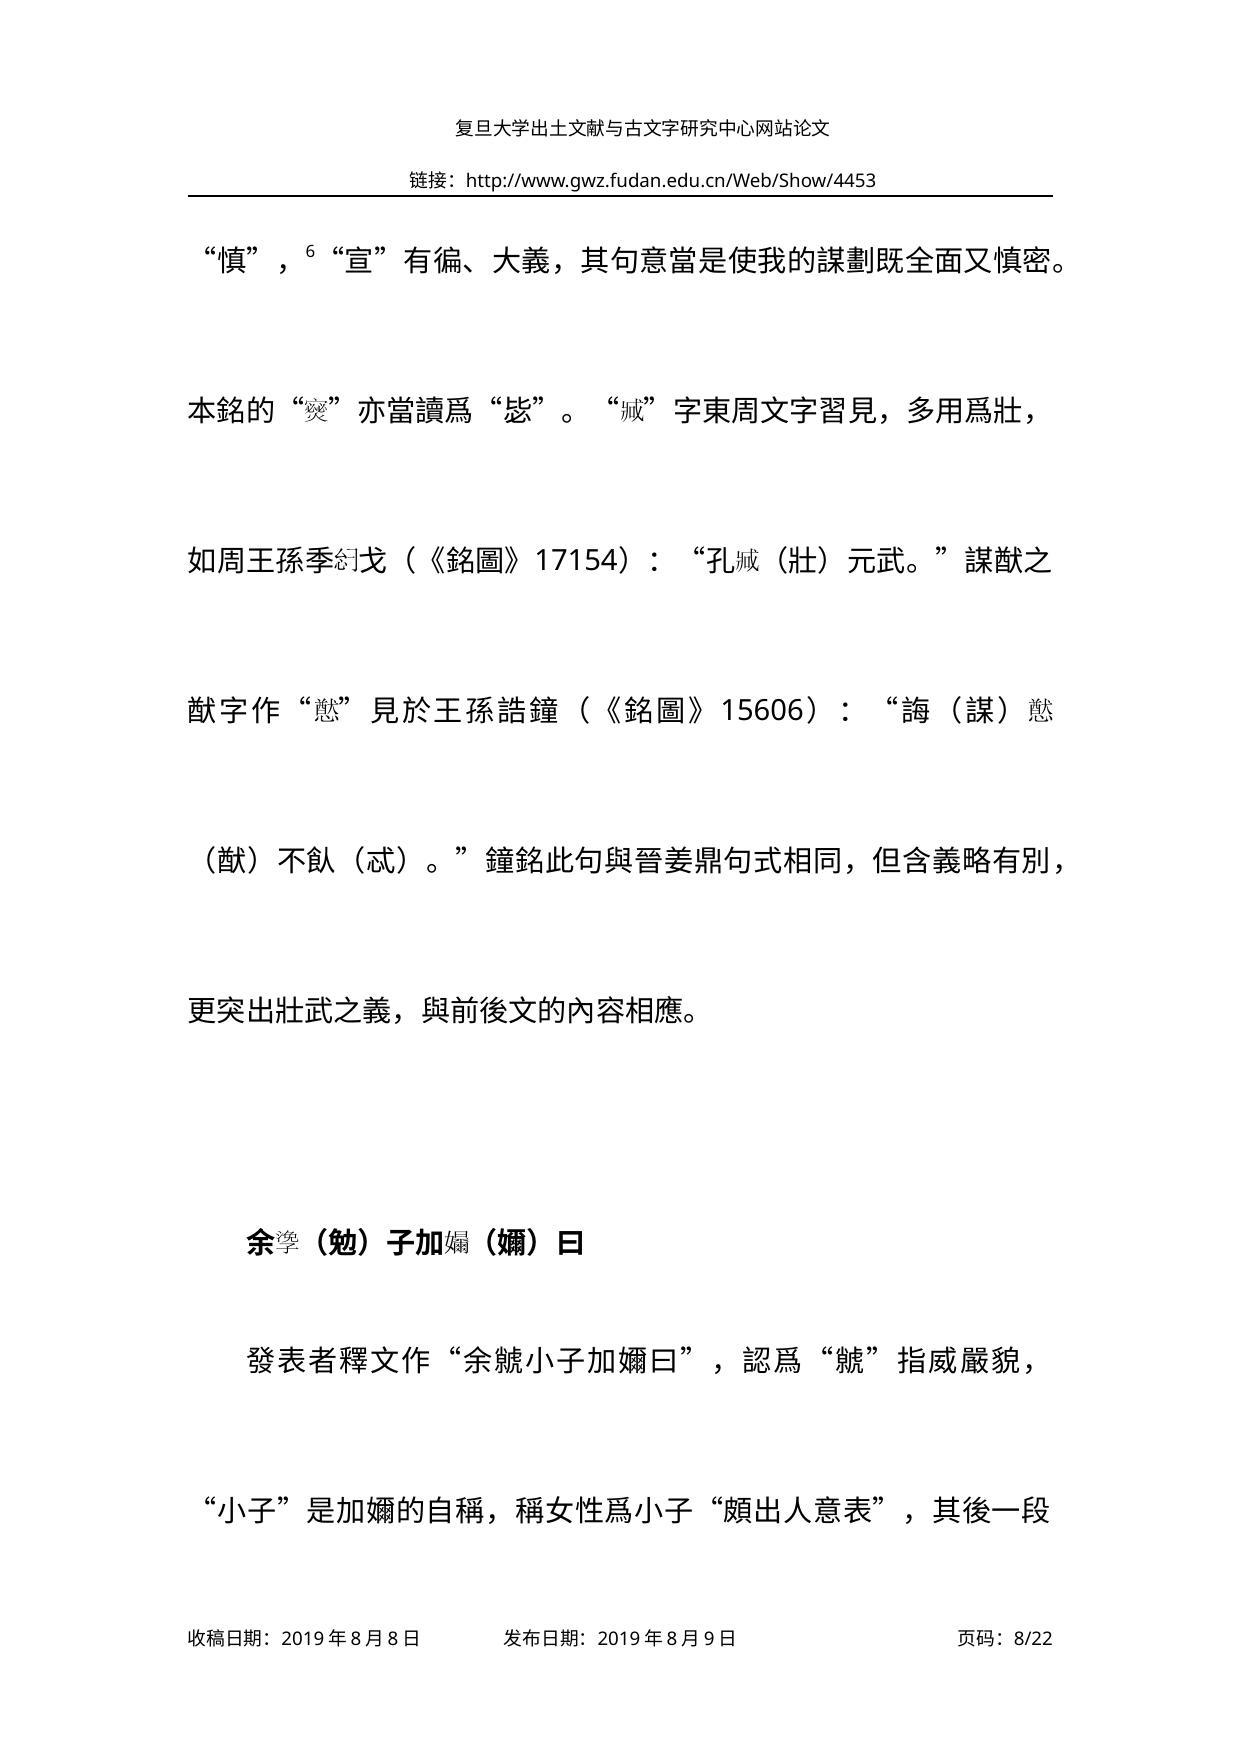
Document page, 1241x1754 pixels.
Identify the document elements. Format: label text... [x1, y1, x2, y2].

picture [444, 1230, 469, 1254]
picture [334, 548, 358, 572]
picture [620, 398, 644, 422]
picture [1028, 698, 1053, 722]
picture [314, 698, 339, 722]
picture [275, 1230, 299, 1254]
picture [735, 548, 759, 572]
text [187, 222, 1053, 1047]
text 余（勉）子加（嬭）曰 [187, 1204, 1053, 1279]
picture [304, 398, 328, 422]
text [187, 1321, 1053, 1546]
